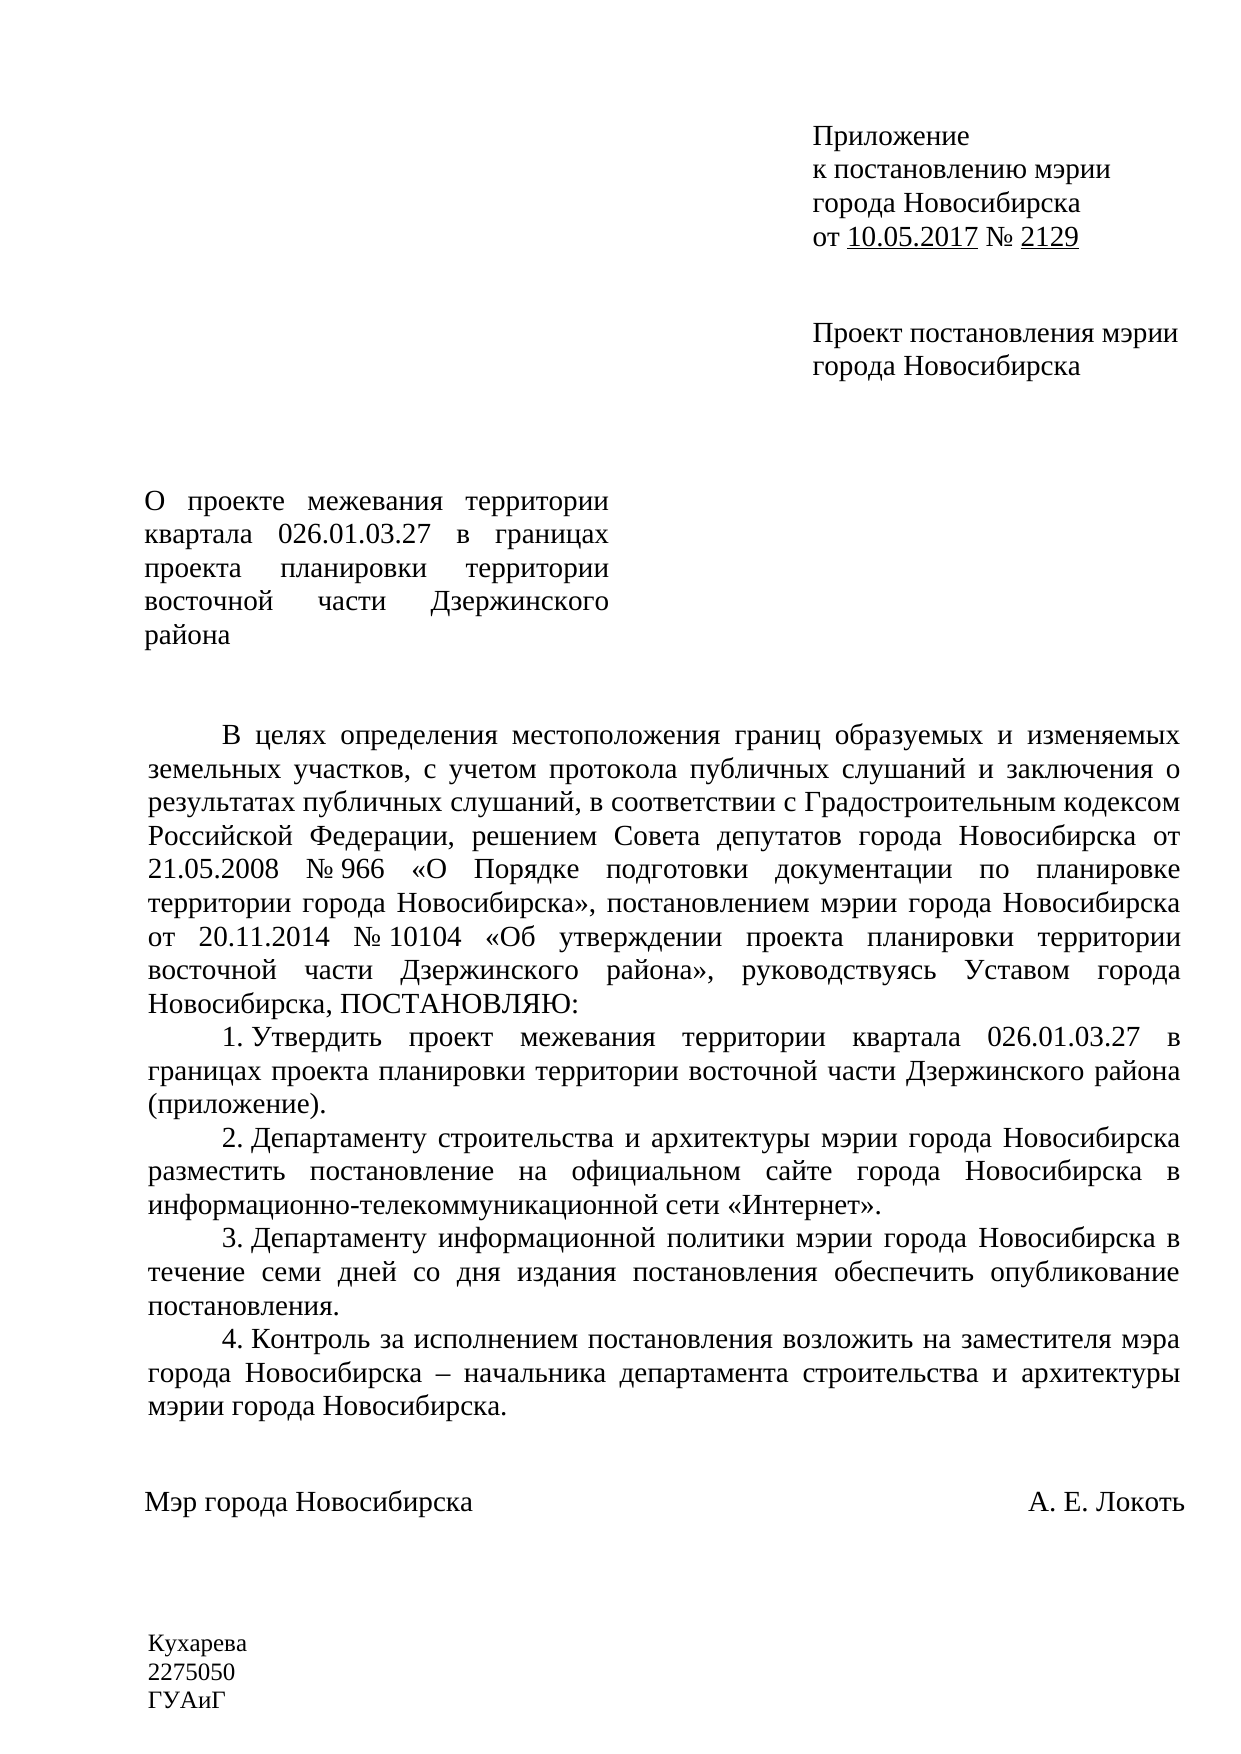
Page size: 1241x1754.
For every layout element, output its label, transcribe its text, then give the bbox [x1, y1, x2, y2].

text Проект постановления мэрии [812, 315, 1181, 348]
table_header О проекте межевания территории квартала 026.01.03.27 в границах проекта планировки территории восточной части Дзержинского района [133, 483, 620, 650]
text города Новосибирска [812, 348, 1181, 382]
table_header А. Е. Локоть [856, 1422, 1196, 1518]
text 4. Контроль за исполнением постановления возложить на заместителя мэра города Новосибирска – начальника департамента строительства и архитектуры мэрии города Новосибирска. [148, 1321, 1181, 1422]
text 1. Утвердить проект межевания территории квартала 026.01.03.27 в границах проекта планировки территории восточной части Дзержинского района (приложение). [148, 1019, 1181, 1120]
text В целях определения местоположения границ образуемых и изменяемых земельных участков, с учетом протокола публичных слушаний и заключения о результатах публичных слушаний, в соответствии с Градостроительным кодексом Российской Федерации, решением Совета депутатов города Новосибирска от 21.05.2008 № 966 «О Порядке подготовки документации по планировке территории города Новосибирска», постановлением мэрии города Новосибирска от 20.11.2014 № 10104 «Об утверждении проекта планировки территории восточной части Дзержинского района», руководствуясь Уставом города Новосибирска, ПОСТАНОВЛЯЮ: [148, 717, 1181, 1019]
table_header Мэр города Новосибирска [133, 1422, 856, 1518]
text города Новосибирска [812, 185, 1181, 219]
text 3. Департаменту информационной политики мэрии города Новосибирска в течение семи дней со дня издания постановления обеспечить опубликование постановления. [148, 1221, 1181, 1321]
text 2. Департаменту строительства и архитектуры мэрии города Новосибирска разместить постановление на официальном сайте города Новосибирска в информационно-телекоммуникационной сети «Интернет». [148, 1120, 1181, 1221]
text Кухарева [148, 1628, 1181, 1657]
text к постановлению мэрии [812, 152, 1181, 185]
text от 10.05.2017 № 2129 [812, 219, 1181, 252]
text ГУАиГ [148, 1686, 1181, 1714]
text Приложение [812, 118, 1181, 152]
text 2275050 [148, 1657, 1181, 1686]
